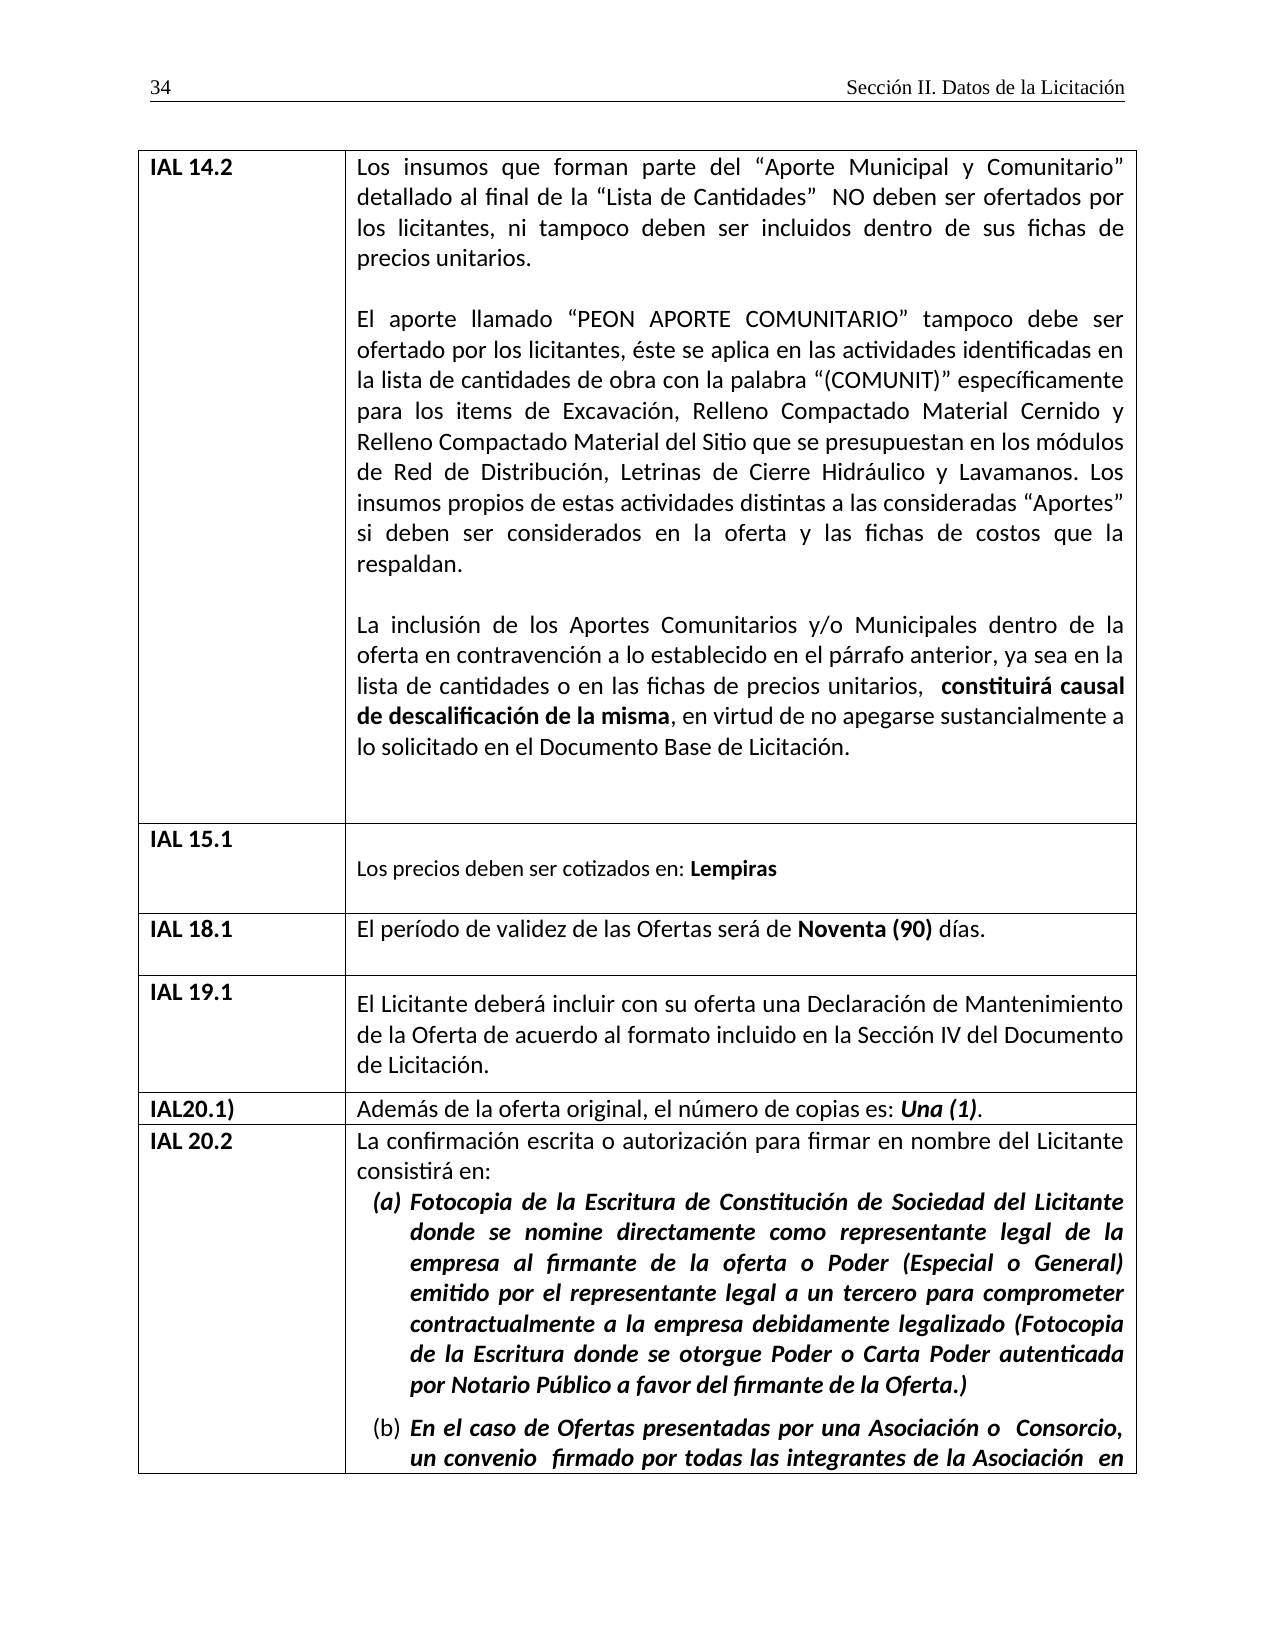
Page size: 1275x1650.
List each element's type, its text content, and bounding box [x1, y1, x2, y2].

table_cell IAL 20.2 [139, 1125, 345, 1473]
table_cell Los precios deben ser cotizados en: Lempiras [346, 824, 1136, 913]
table_cell El Licitante deberá incluir con su oferta una Declaración de Mantenimiento de la Oferta de acuerdo al formato incluido en la Sección IV del Documento de Licitación. [346, 976, 1136, 1092]
table_cell IAL 18.1 [139, 914, 345, 975]
table_cell IAL 19.1 [139, 976, 345, 1092]
table_cell IAL 14.2 [139, 151, 345, 822]
table_cell Además de la oferta original, el número de copias es: Una (1). [346, 1093, 1136, 1124]
table_cell IAL 15.1 [139, 824, 345, 913]
table_cell Los insumos que forman parte del “Aporte Municipal y Comunitario” detallado al final de la “Lista de Cantidades” NO deben ser ofertados por los licitantes, ni tampoco deben ser incluidos dentro de sus fichas de precios unitarios. El aporte llamado “PEON APORTE COMUNITARIO” tampoco debe ser ofertado por los licitantes, éste se aplica en las actividades identificadas en la lista de cantidades de obra con la palabra “(COMUNIT)” específicamente para los items de Excavación, Relleno Compactado Material Cernido y Relleno Compactado Material del Sitio que se presupuestan en los módulos de Red de Distribución, Letrinas de Cierre Hidráulico y Lavamanos. Los insumos propios de estas actividades distintas a las consideradas “Aportes” si deben ser considerados en la oferta y las fichas de costos que la respaldan. La inclusión de los Aportes Comunitarios y/o Municipales dentro de la oferta en contravención a lo establecido en el párrafo anterior, ya sea en la lista de cantidades o en las fichas de precios unitarios, constituirá causal de descalificación de la misma, en virtud de no apegarse sustancialmente a lo solicitado en el Documento Base de Licitación. [346, 151, 1136, 822]
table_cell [346, 1125, 1136, 1473]
table_cell IAL20.1) [139, 1093, 345, 1124]
table_cell El período de validez de las Ofertas será de Noventa (90) días. [346, 914, 1136, 975]
